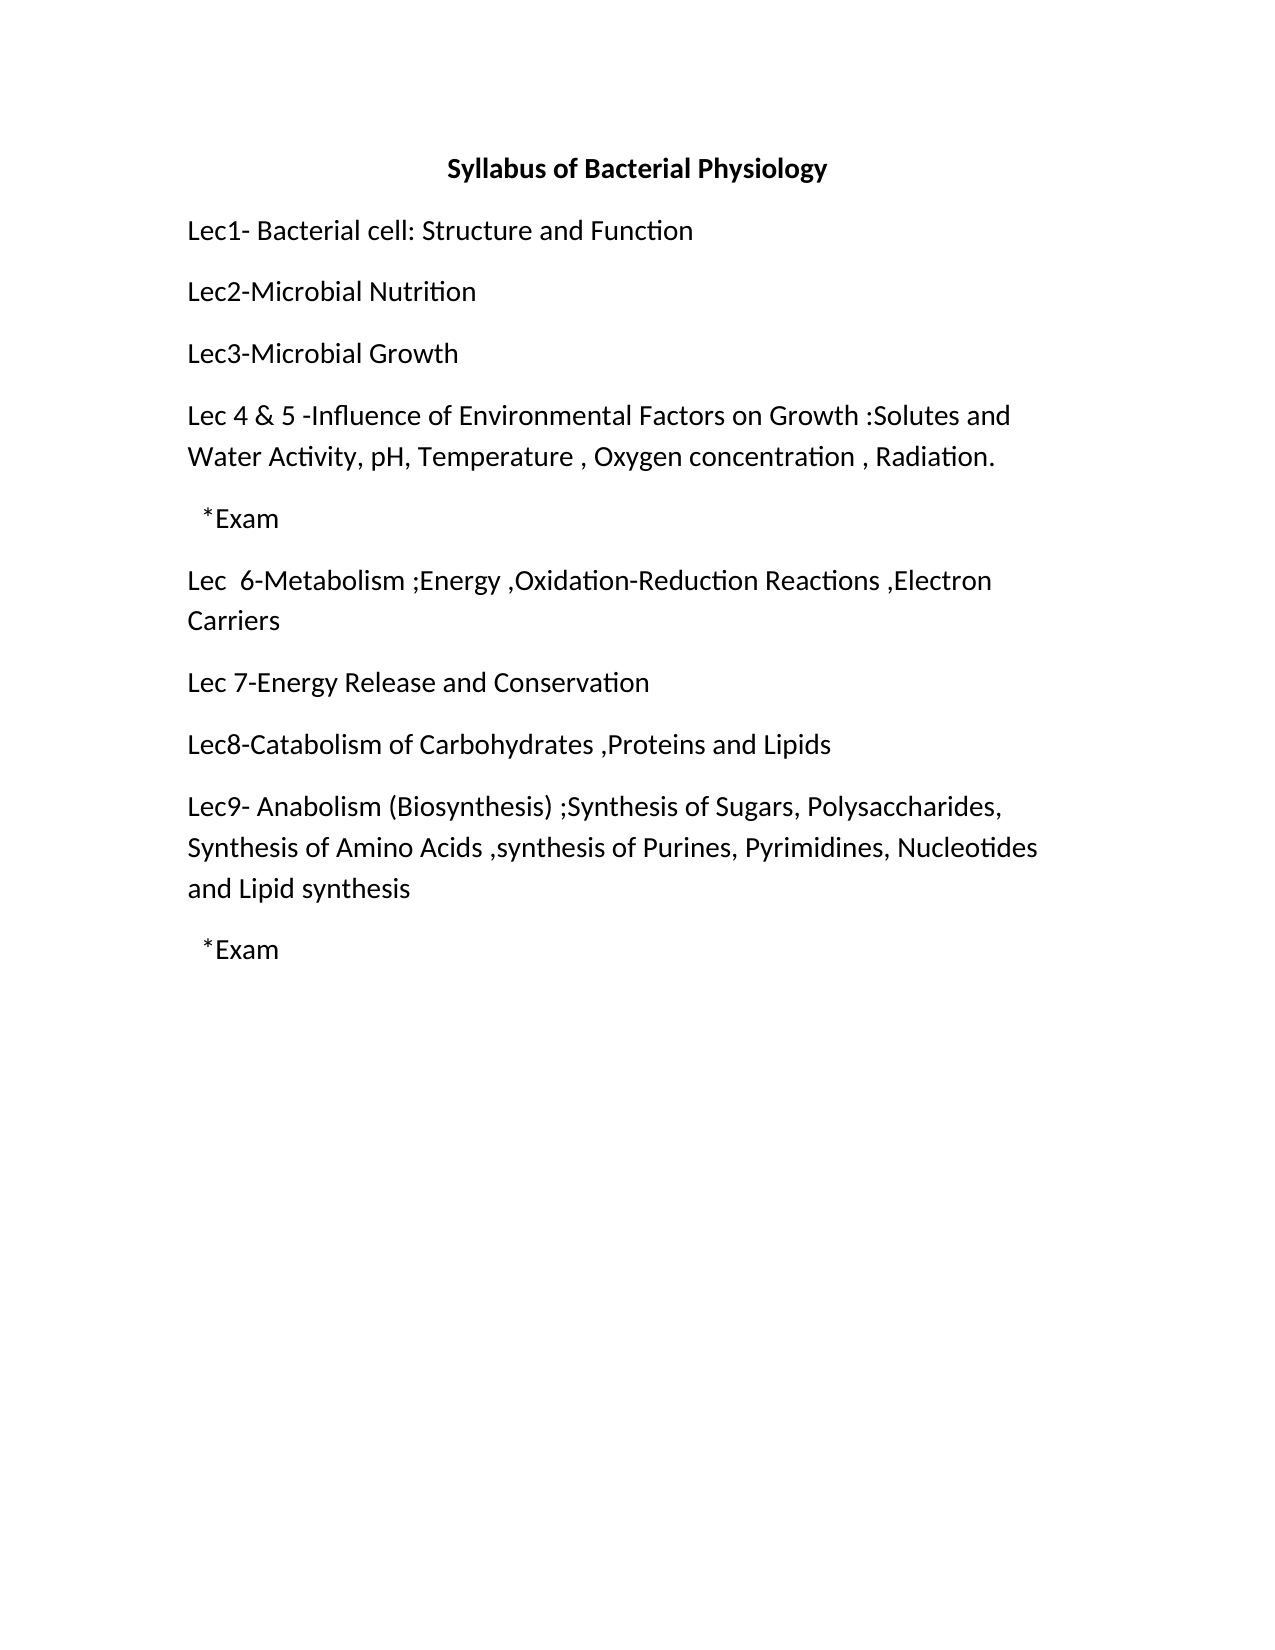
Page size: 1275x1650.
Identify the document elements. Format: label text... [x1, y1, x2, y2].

text Lec1- Bacterial cell: Structure and Function [187, 212, 1087, 247]
text Lec2-Microbial Nutrition [187, 273, 1087, 309]
text Lec 4 & 5 -Influence of Environmental Factors on Growth :Solutes and Water Activity, pH, Temperature , Oxygen concentration , Radiation. [187, 397, 1087, 474]
text Lec9- Anabolism (Biosynthesis) ;Synthesis of Sugars, Polysaccharides, Synthesis of Amino Acids ,synthesis of Purines, Pyrimidines, Nucleotides and Lipid synthesis [187, 788, 1087, 905]
text *Exam [187, 500, 1087, 535]
text Syllabus of Bacterial Physiology [187, 150, 1087, 186]
text Lec 7-Energy Release and Conservation [187, 664, 1087, 700]
text Lec 6-Metabolism ;Energy ,Oxidation-Reduction Reactions ,Electron Carriers [187, 562, 1087, 638]
text Lec8-Catabolism of Carbohydrates ,Proteins and Lipids [187, 726, 1087, 762]
text *Exam [187, 931, 1087, 967]
text Lec3-Microbial Growth [187, 335, 1087, 371]
